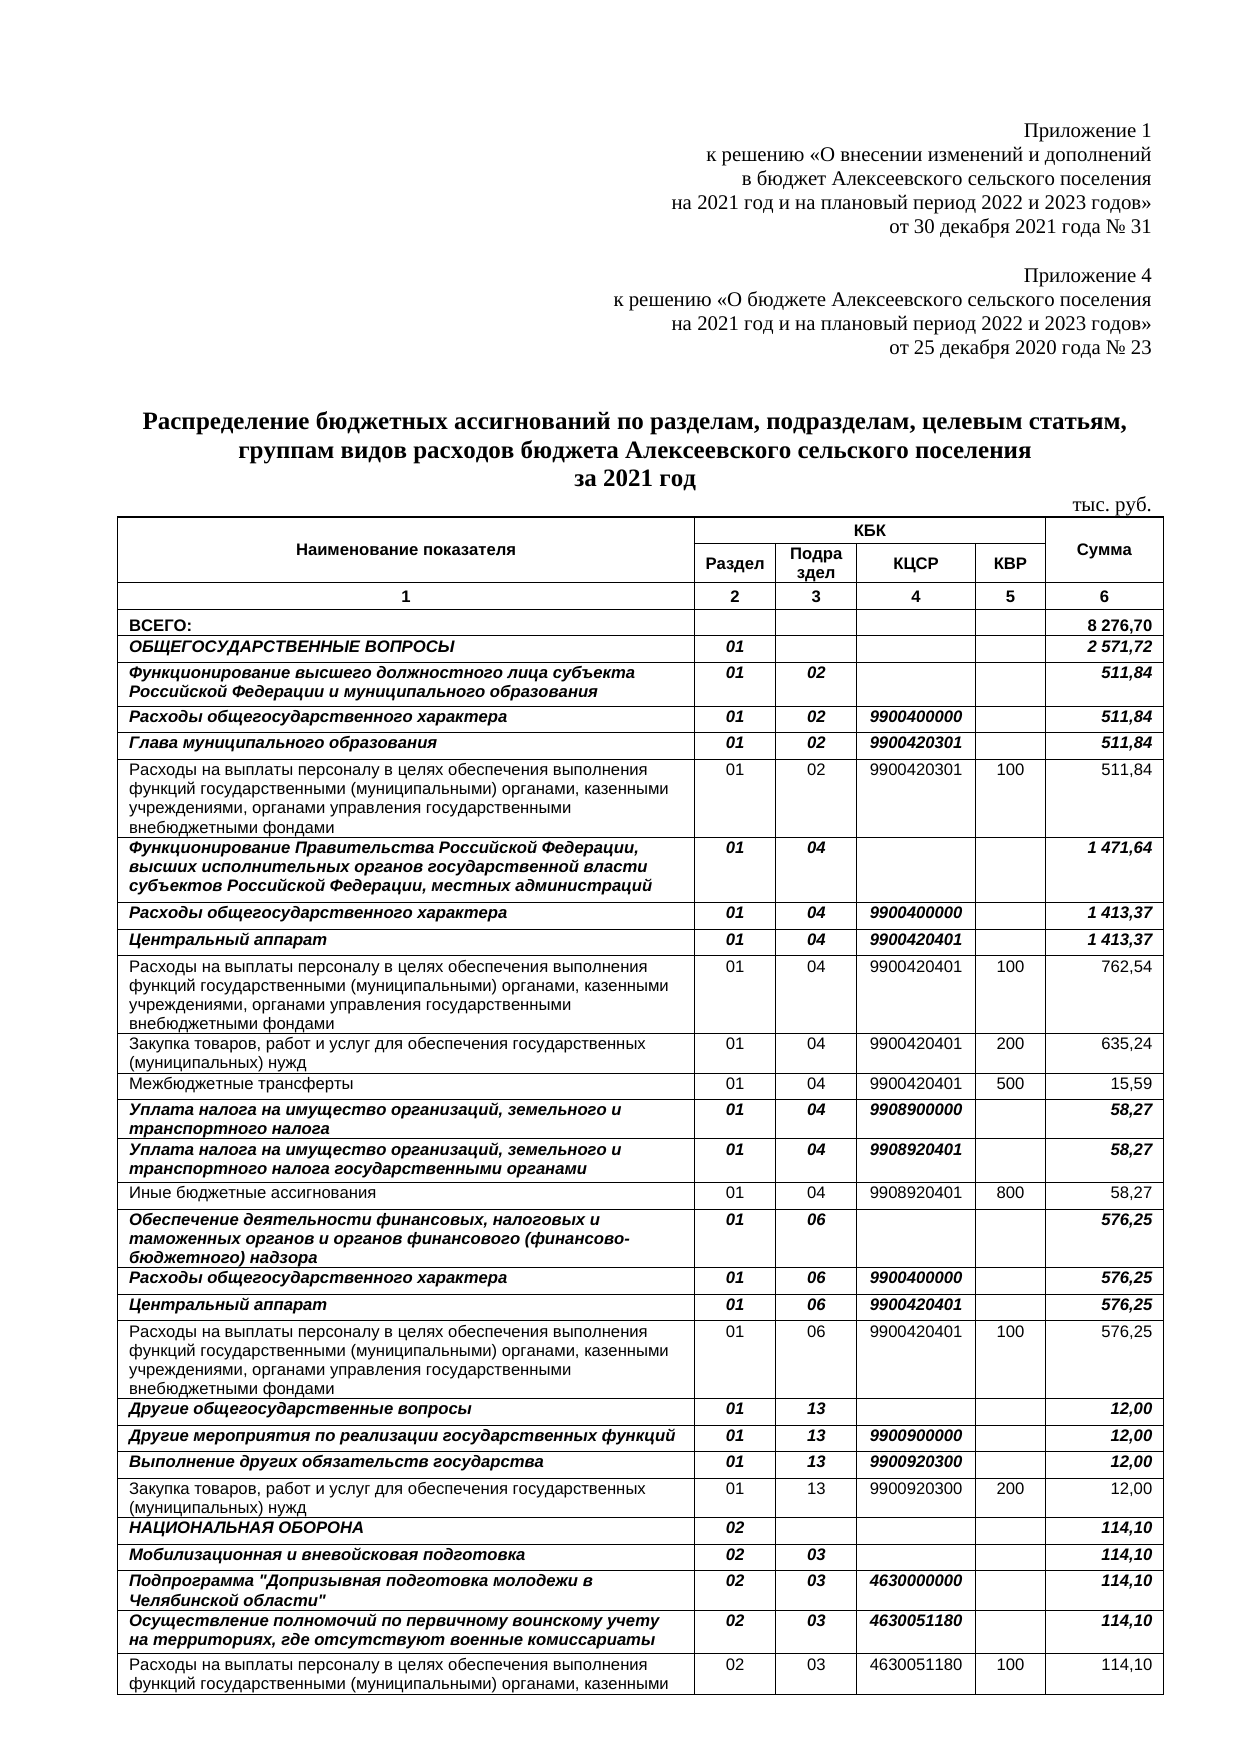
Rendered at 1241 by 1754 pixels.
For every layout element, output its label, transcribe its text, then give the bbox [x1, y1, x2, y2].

table_cell 04 [776, 1100, 856, 1138]
table_cell 500 [976, 1074, 1045, 1099]
table_cell 04 [776, 903, 856, 929]
table_cell [976, 1426, 1045, 1451]
table_cell 800 [976, 1183, 1045, 1209]
table_cell 9908900000 [857, 1100, 975, 1138]
text за 2021 год [118, 463, 1152, 492]
table_cell [857, 610, 975, 635]
table_cell 01 [695, 636, 775, 662]
table_cell 02 [776, 733, 856, 759]
table_cell 01 [695, 1452, 775, 1478]
table_cell 114,10 [1046, 1545, 1163, 1570]
table_cell 4630051180 [857, 1654, 975, 1694]
table_cell 12,00 [1046, 1452, 1163, 1478]
table_cell 9900420401 [857, 930, 975, 955]
table_cell Уплата налога на имущество организаций, земельного и транспортного налога государственными органами [118, 1139, 694, 1182]
table_cell 635,24 [1046, 1034, 1163, 1072]
table_cell 02 [776, 663, 856, 706]
table_cell 01 [695, 1183, 775, 1209]
table_cell 01 [695, 1074, 775, 1099]
table_cell [976, 1268, 1045, 1294]
table_cell КВР [976, 544, 1045, 582]
table_cell [857, 636, 975, 662]
text тыс. руб. [118, 492, 1152, 516]
table_cell 02 [776, 760, 856, 837]
table_cell 06 [776, 1295, 856, 1320]
table_cell 100 [976, 1654, 1045, 1694]
table_cell 9900920300 [857, 1452, 975, 1478]
table_cell 511,84 [1046, 663, 1163, 706]
text на 2021 год и на плановый период 2022 и 2023 годов» [118, 311, 1152, 335]
table_cell 9900420401 [857, 1295, 975, 1320]
table_cell 100 [976, 760, 1045, 837]
table_cell Осуществление полномочий по первичному воинскому учету на территориях, где отсутствуют военные комиссариаты [118, 1611, 694, 1653]
table_cell Глава муниципального образования [118, 733, 694, 759]
table_cell 58,27 [1046, 1100, 1163, 1138]
table_cell [976, 636, 1045, 662]
table_cell Выполнение других обязательств государства [118, 1452, 694, 1478]
table_cell [857, 1545, 975, 1570]
table_cell 03 [776, 1545, 856, 1570]
table_cell 04 [776, 1139, 856, 1182]
text на 2021 год и на плановый период 2022 и 2023 годов» [118, 190, 1152, 214]
table_cell 06 [776, 1321, 856, 1398]
table_cell 04 [776, 956, 856, 1033]
table_header Наименование показателя [118, 518, 694, 582]
table_cell [976, 1452, 1045, 1478]
text Приложение 4 [118, 262, 1152, 287]
table_cell 576,25 [1046, 1295, 1163, 1320]
table_cell [976, 838, 1045, 902]
table_cell 5 [976, 583, 1045, 609]
table_cell 03 [776, 1571, 856, 1609]
table_cell [776, 636, 856, 662]
table_cell 01 [695, 760, 775, 837]
table_cell 1 [118, 583, 694, 609]
table_cell 04 [776, 1074, 856, 1099]
table_cell [976, 610, 1045, 635]
table_cell Закупка товаров, работ и услуг для обеспечения государственных (муниципальных) нужд [118, 1479, 694, 1517]
table_cell 9900400000 [857, 1268, 975, 1294]
table_cell 9908920401 [857, 1183, 975, 1209]
table_cell [857, 1518, 975, 1544]
table_cell 01 [695, 1100, 775, 1138]
table_cell [976, 1295, 1045, 1320]
table_cell 03 [776, 1611, 856, 1653]
table_cell 58,27 [1046, 1139, 1163, 1182]
text от 30 декабря 2021 года № 31 [118, 214, 1152, 238]
table_cell 576,25 [1046, 1210, 1163, 1267]
table_cell 01 [695, 707, 775, 732]
table_cell ОБЩЕГОСУДАРСТВЕННЫЕ ВОПРОСЫ [118, 636, 694, 662]
table_cell [976, 1518, 1045, 1544]
table_cell Закупка товаров, работ и услуг для обеспечения государственных (муниципальных) нужд [118, 1034, 694, 1072]
table_cell 114,10 [1046, 1611, 1163, 1653]
table_cell Расходы общегосударственного характера [118, 707, 694, 732]
table_cell 01 [695, 1139, 775, 1182]
text Распределение бюджетных ассигнований по разделам, подразделам, целевым статьям, группам видов расходов бюджета Алексеевского сельского поселения [118, 406, 1152, 463]
table_cell 114,10 [1046, 1654, 1163, 1694]
table_cell Подпрограмма "Допризывная подготовка молодежи в Челябинской области" [118, 1571, 694, 1609]
table_cell 1 413,37 [1046, 903, 1163, 929]
table_cell НАЦИОНАЛЬНАЯ ОБОРОНА [118, 1518, 694, 1544]
table_cell Обеспечение деятельности финансовых, налоговых и таможенных органов и органов финансового (финансово-бюджетного) надзора [118, 1210, 694, 1267]
table_cell 762,54 [1046, 956, 1163, 1033]
text от 25 декабря 2020 года № 23 [118, 335, 1152, 359]
table_cell Межбюджетные трансферты [118, 1074, 694, 1099]
table_cell 9900420401 [857, 1034, 975, 1072]
table_cell 3 [776, 583, 856, 609]
table_cell Подраздел [776, 544, 856, 582]
table_cell 9900420301 [857, 733, 975, 759]
table_cell 1 413,37 [1046, 930, 1163, 955]
table_cell 01 [695, 930, 775, 955]
table_cell [695, 610, 775, 635]
table_cell 13 [776, 1479, 856, 1517]
table_cell 15,59 [1046, 1074, 1163, 1099]
table_cell 511,84 [1046, 733, 1163, 759]
text Приложение 1 [118, 118, 1152, 142]
table_cell 2 571,72 [1046, 636, 1163, 662]
table_cell Центральный аппарат [118, 930, 694, 955]
table_cell 200 [976, 1479, 1045, 1517]
table_cell [976, 733, 1045, 759]
table_cell 01 [695, 903, 775, 929]
table_cell 114,10 [1046, 1571, 1163, 1609]
table_cell 576,25 [1046, 1321, 1163, 1398]
table_cell 6 [1046, 583, 1163, 609]
table_cell 02 [695, 1518, 775, 1544]
table_cell Расходы общегосударственного характера [118, 1268, 694, 1294]
table_cell Центральный аппарат [118, 1295, 694, 1320]
table_cell 8 276,70 [1046, 610, 1163, 635]
table_cell 01 [695, 1034, 775, 1072]
table_cell [976, 1139, 1045, 1182]
table_cell 114,10 [1046, 1518, 1163, 1544]
table_cell [976, 1611, 1045, 1653]
table_header КБК [695, 518, 1045, 543]
table_cell 13 [776, 1426, 856, 1451]
table_cell 06 [776, 1210, 856, 1267]
table_cell 01 [695, 1268, 775, 1294]
table_cell 9900900000 [857, 1426, 975, 1451]
table_cell 02 [695, 1545, 775, 1570]
table_cell КЦСР [857, 544, 975, 582]
table_cell 9900920300 [857, 1479, 975, 1517]
table_cell 9900400000 [857, 707, 975, 732]
table_cell [776, 1518, 856, 1544]
text в бюджет Алексеевского сельского поселения [118, 166, 1152, 190]
table_cell 04 [776, 930, 856, 955]
table_cell 4 [857, 583, 975, 609]
table_cell 4630051180 [857, 1611, 975, 1653]
table_cell 12,00 [1046, 1426, 1163, 1451]
table_cell 13 [776, 1399, 856, 1424]
table_cell 511,84 [1046, 760, 1163, 837]
table_cell Другие общегосударственные вопросы [118, 1399, 694, 1424]
table_cell 9900420301 [857, 760, 975, 837]
table_cell 58,27 [1046, 1183, 1163, 1209]
text к решению «О внесении изменений и дополнений [118, 142, 1152, 166]
table_cell 9900420401 [857, 1074, 975, 1099]
table_cell Функционирование высшего должностного лица субъекта Российской Федерации и муниципального образования [118, 663, 694, 706]
table_cell 04 [776, 1183, 856, 1209]
table_cell Мобилизационная и вневойсковая подготовка [118, 1545, 694, 1570]
table_cell Раздел [695, 544, 775, 582]
table_cell [976, 707, 1045, 732]
table_cell [976, 930, 1045, 955]
table_cell [976, 1210, 1045, 1267]
table_cell 576,25 [1046, 1268, 1163, 1294]
table_cell 06 [776, 1268, 856, 1294]
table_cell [118, 1654, 694, 1694]
table_cell Иные бюджетные ассигнования [118, 1183, 694, 1209]
table_cell 02 [695, 1571, 775, 1609]
table_cell 01 [695, 1479, 775, 1517]
table_cell 02 [695, 1654, 775, 1694]
table_cell ВСЕГО: [118, 610, 694, 635]
table_cell 01 [695, 838, 775, 902]
table_cell 100 [976, 1321, 1045, 1398]
table_cell [976, 1571, 1045, 1609]
table_cell 03 [776, 1654, 856, 1694]
table_cell [857, 1210, 975, 1267]
table_cell 12,00 [1046, 1399, 1163, 1424]
table_cell 01 [695, 733, 775, 759]
table_cell [976, 1100, 1045, 1138]
table_cell [776, 610, 856, 635]
table_cell 01 [695, 956, 775, 1033]
table_cell 13 [776, 1452, 856, 1478]
table_cell [976, 903, 1045, 929]
table_cell [976, 663, 1045, 706]
table_cell [976, 1545, 1045, 1570]
table_cell 511,84 [1046, 707, 1163, 732]
table_cell Расходы общегосударственного характера [118, 903, 694, 929]
table_cell [857, 1399, 975, 1424]
table_cell 2 [695, 583, 775, 609]
table_cell 01 [695, 1321, 775, 1398]
table_cell 01 [695, 1426, 775, 1451]
table_header Сумма [1046, 518, 1163, 582]
table_cell 02 [695, 1611, 775, 1653]
table_cell 9900400000 [857, 903, 975, 929]
table_cell 01 [695, 1399, 775, 1424]
table_cell 04 [776, 838, 856, 902]
table_cell [857, 663, 975, 706]
table_cell 01 [695, 1295, 775, 1320]
table_cell [976, 1399, 1045, 1424]
table_cell 01 [695, 1210, 775, 1267]
table_cell 02 [776, 707, 856, 732]
table_cell 9900420401 [857, 956, 975, 1033]
text к решению «О бюджете Алексеевского сельского поселения [118, 287, 1152, 311]
table_cell 9908920401 [857, 1139, 975, 1182]
table_cell 100 [976, 956, 1045, 1033]
table_cell 9900420401 [857, 1321, 975, 1398]
table_cell 12,00 [1046, 1479, 1163, 1517]
table_cell 200 [976, 1034, 1045, 1072]
table_cell Другие мероприятия по реализации государственных функций [118, 1426, 694, 1451]
table_cell [857, 838, 975, 902]
table_cell 04 [776, 1034, 856, 1072]
table_cell 4630000000 [857, 1571, 975, 1609]
table_cell Функционирование Правительства Российской Федерации, высших исполнительных органов государственной власти субъектов Российской Федерации, местных администраций [118, 838, 694, 902]
table_cell Уплата налога на имущество организаций, земельного и транспортного налога [118, 1100, 694, 1138]
table_cell 01 [695, 663, 775, 706]
table_cell 1 471,64 [1046, 838, 1163, 902]
